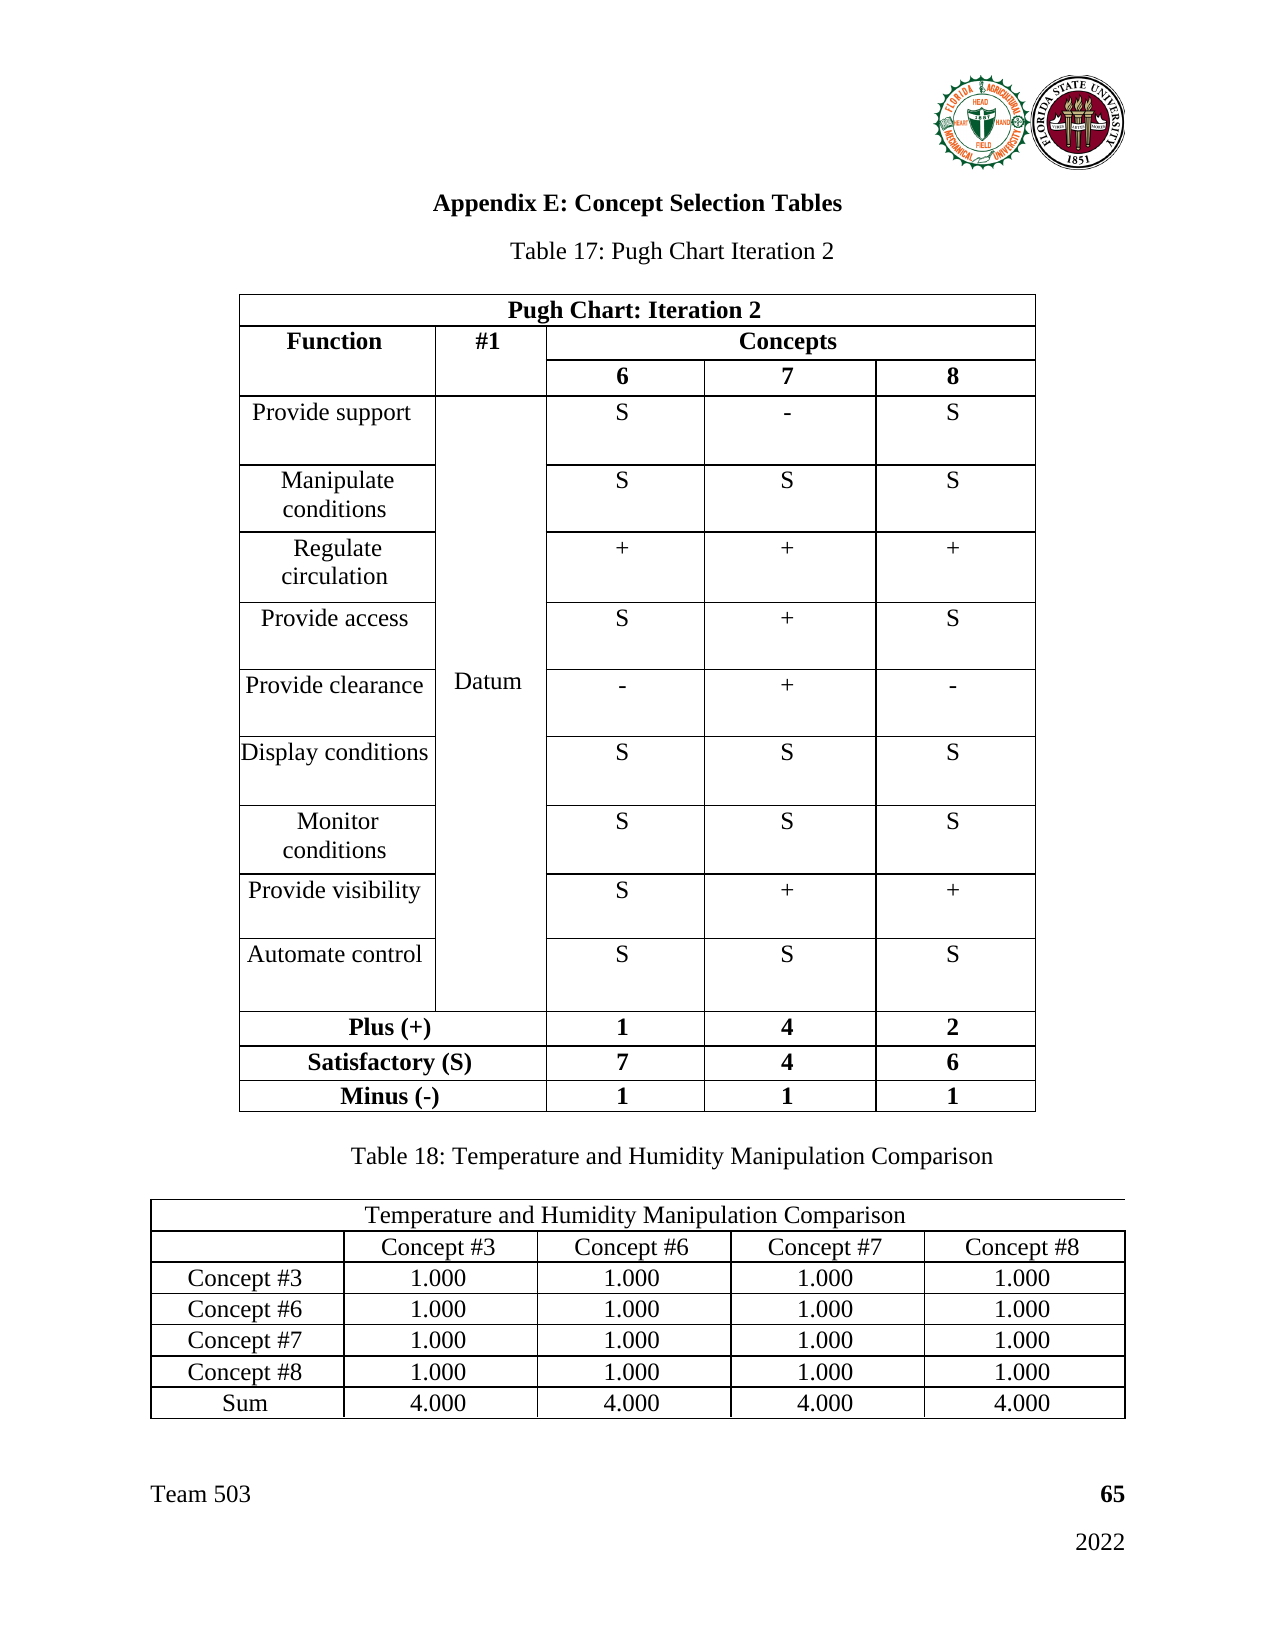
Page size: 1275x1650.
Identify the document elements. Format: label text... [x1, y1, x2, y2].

table_cell Provide access [240, 603, 435, 669]
table_cell S [547, 939, 704, 1011]
table_cell S [877, 737, 1035, 804]
table_cell 8 [877, 361, 1035, 395]
table_cell + [705, 875, 875, 937]
table_cell 7 [705, 361, 875, 395]
table_cell 1 [547, 1081, 704, 1111]
table_cell S [705, 806, 875, 873]
table_cell 1.000 [732, 1325, 924, 1355]
table_cell S [547, 875, 704, 937]
table_cell 1.000 [538, 1294, 730, 1324]
table_cell S [877, 603, 1035, 669]
table_cell + [877, 533, 1035, 601]
table_cell 4 [705, 1047, 875, 1079]
subtitle Appendix E: Concept Selection Tables [150, 188, 1125, 217]
table_cell 1.000 [538, 1263, 730, 1292]
table_cell Concept #3 [345, 1232, 537, 1261]
table_cell S [705, 939, 875, 1011]
table_cell Concept #6 [538, 1232, 730, 1261]
table_cell S [705, 466, 875, 531]
table_cell S [547, 603, 704, 669]
table_cell Display conditions [240, 737, 435, 804]
table_cell 4 [705, 1012, 875, 1045]
table_cell S [547, 737, 704, 804]
table_cell S [705, 737, 875, 804]
table_cell 1.000 [925, 1294, 1124, 1324]
table_cell + [705, 670, 875, 736]
table_cell + [877, 875, 1035, 937]
table_cell + [547, 533, 704, 601]
table_cell 1 [547, 1012, 704, 1045]
table_cell S [877, 939, 1035, 1011]
table_cell 1.000 [345, 1357, 537, 1386]
table_cell Concepts [547, 327, 1035, 359]
table_cell [152, 1232, 343, 1261]
table_cell 1.000 [925, 1325, 1124, 1355]
picture [933, 75, 1125, 170]
table_cell 1 [705, 1081, 875, 1111]
table_cell Plus (+) [240, 1012, 546, 1045]
table_cell 1.000 [732, 1357, 924, 1386]
table_cell Provide support [240, 397, 435, 464]
table_cell Sum [152, 1388, 343, 1417]
table_cell 1.000 [345, 1263, 537, 1292]
table_cell 1 [877, 1081, 1035, 1111]
table_cell - [877, 670, 1035, 736]
table_cell 4.000 [732, 1388, 924, 1417]
table_cell 1.000 [538, 1357, 730, 1386]
table_cell 2 [877, 1012, 1035, 1045]
table_cell 4.000 [345, 1388, 537, 1417]
table_cell Concept #7 [732, 1232, 924, 1261]
table_cell Function [240, 327, 435, 395]
table_cell - [705, 397, 875, 464]
table_header Temperature and Humidity Manipulation Comparison [152, 1200, 1125, 1230]
table_cell S [547, 806, 704, 873]
table_cell Datum [436, 397, 546, 1011]
table_cell 1.000 [925, 1357, 1124, 1386]
table_cell S [877, 397, 1035, 464]
table_cell Automate control [240, 939, 435, 1011]
table_cell + [705, 533, 875, 601]
table_cell 6 [877, 1047, 1035, 1079]
table_cell Concept #8 [152, 1357, 343, 1386]
table_cell 1.000 [925, 1263, 1124, 1292]
table_cell 1.000 [345, 1325, 537, 1355]
table_cell Monitor conditions [240, 806, 435, 873]
table_cell - [547, 670, 704, 736]
table_cell S [877, 806, 1035, 873]
table_cell 1.000 [345, 1294, 537, 1324]
table_cell S [877, 466, 1035, 531]
table_cell Concept #7 [152, 1325, 343, 1355]
table_cell 4.000 [538, 1388, 730, 1417]
table_cell #1 [436, 327, 546, 395]
table_cell Concept #8 [925, 1232, 1124, 1261]
table_cell 1.000 [732, 1263, 924, 1292]
table_cell Manipulate conditions [240, 466, 435, 531]
table_cell Provide clearance [240, 670, 435, 736]
table_cell 1.000 [538, 1325, 730, 1355]
table_cell 4.000 [925, 1388, 1124, 1417]
table_cell 7 [547, 1047, 704, 1079]
table_cell Concept #3 [152, 1263, 343, 1292]
table_cell Concept #6 [152, 1294, 343, 1324]
table_cell Satisfactory (S) [240, 1047, 546, 1079]
table_cell Regulate circulation [240, 533, 435, 601]
table_header Pugh Chart: Iteration 2 [240, 295, 1035, 325]
table_cell S [547, 466, 704, 531]
table_cell + [705, 603, 875, 669]
table_cell 1.000 [732, 1294, 924, 1324]
table_cell 6 [547, 361, 704, 395]
table_cell Minus (-) [240, 1081, 546, 1111]
table_cell Provide visibility [240, 875, 435, 937]
table_cell S [547, 397, 704, 464]
